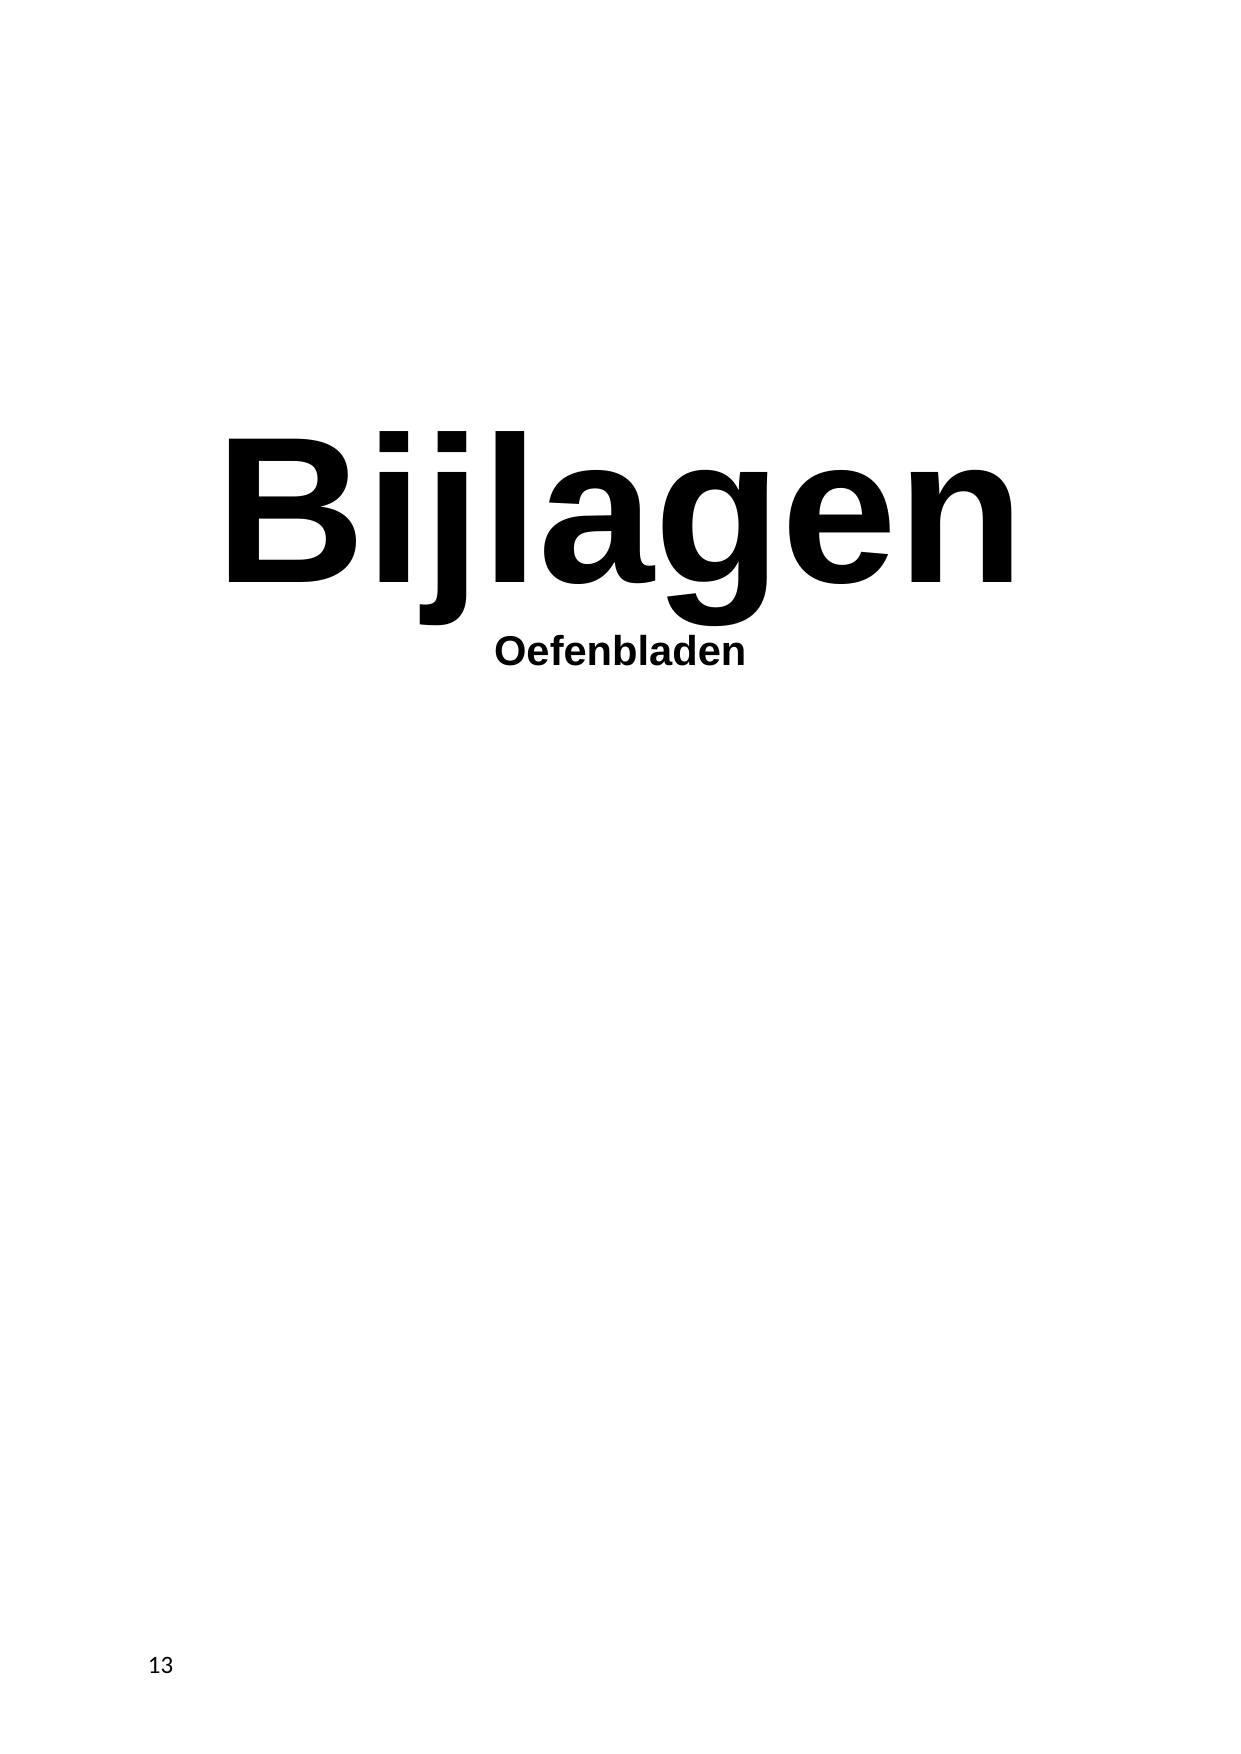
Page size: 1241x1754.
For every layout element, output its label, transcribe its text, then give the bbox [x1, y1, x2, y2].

text Bijlagen Oefenbladen [148, 148, 1093, 675]
